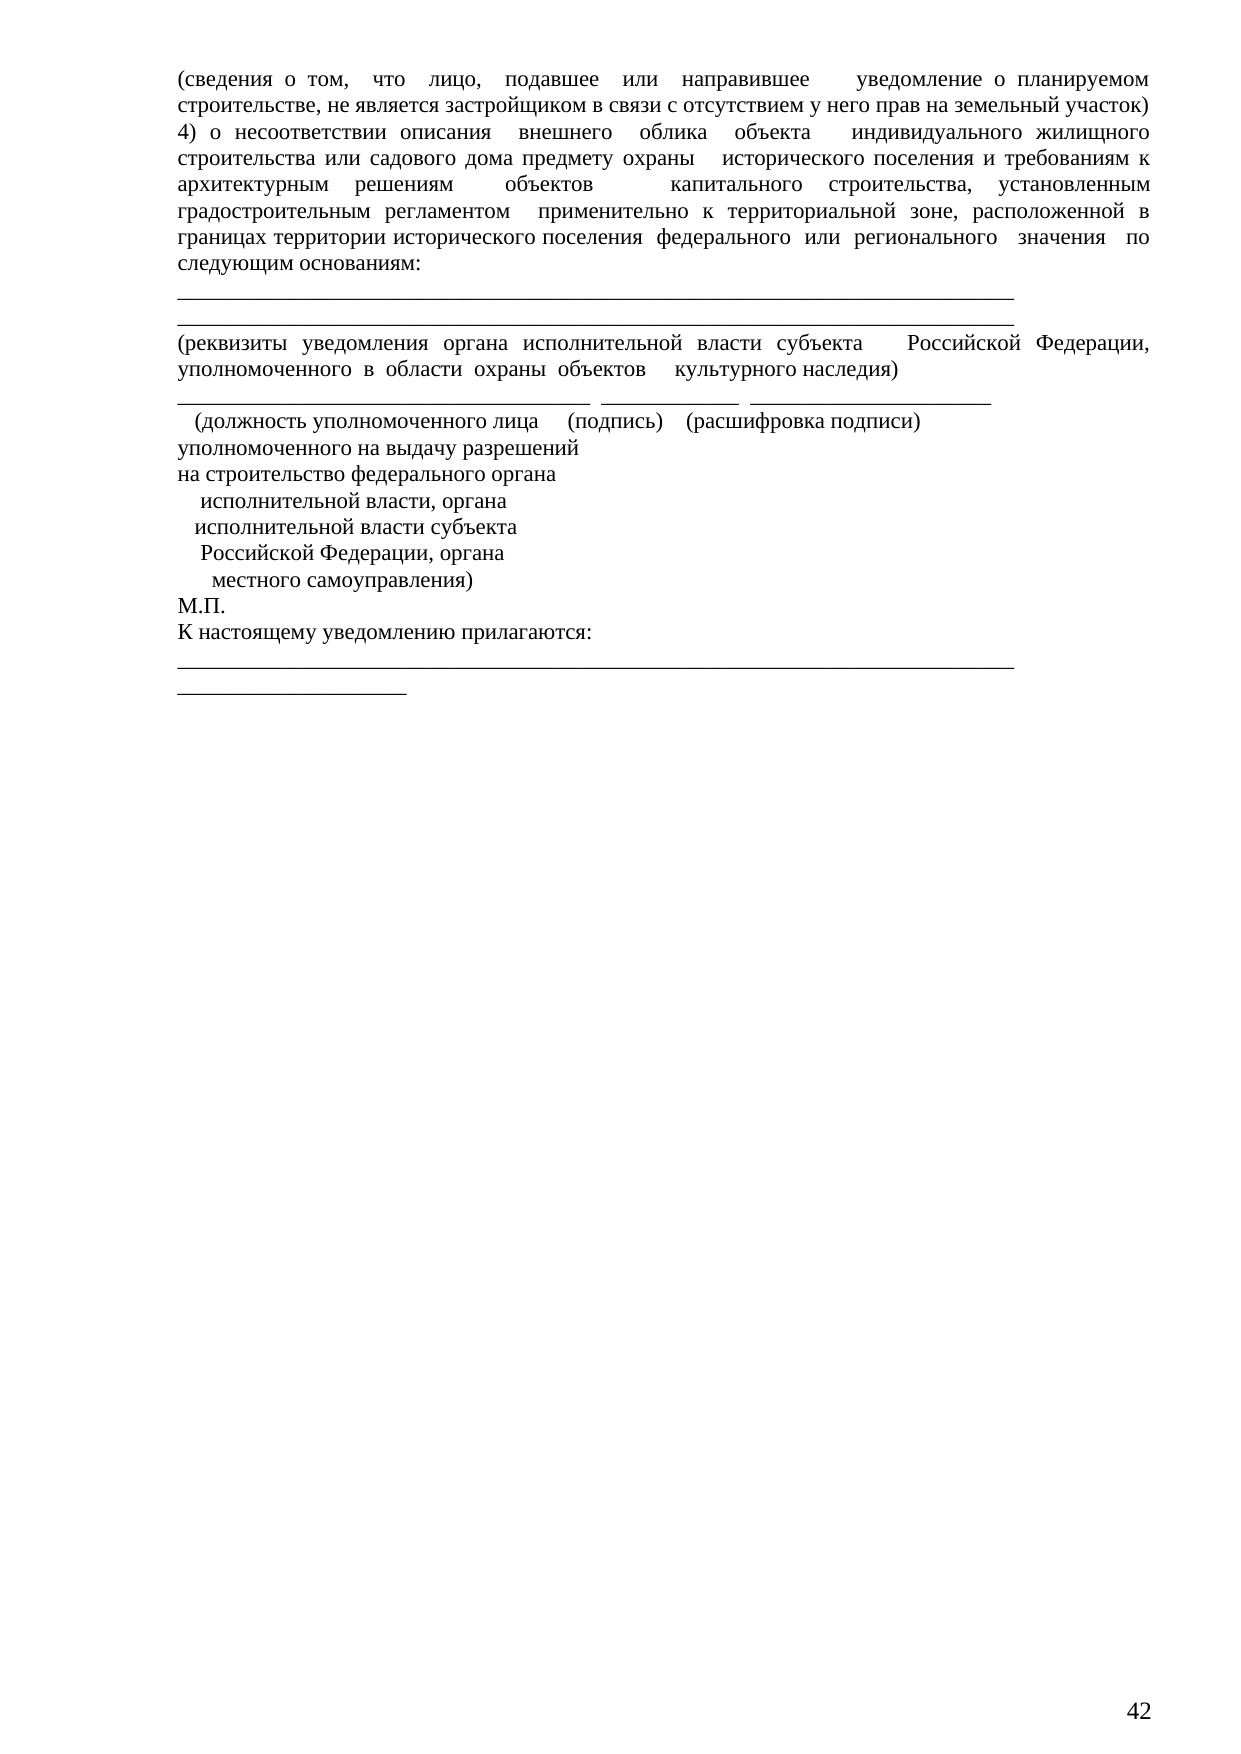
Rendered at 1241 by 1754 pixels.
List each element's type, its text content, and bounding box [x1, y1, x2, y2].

text _________________________________________________________________________ [177, 645, 1152, 671]
text _________________________________________________________________________ [177, 302, 1152, 328]
text М.П. [177, 592, 1152, 618]
text исполнительной власти, органа [177, 487, 1152, 513]
text (должность уполномоченного лица (подпись) (расшифровка подписи) [177, 408, 1152, 434]
text К настоящему уведомлению прилагаются: [177, 618, 1152, 645]
text _________________________________________________________________________ [177, 276, 1152, 302]
text (сведения о том, что лицо, подавшее или направившее уведомление о планируемом строительстве, не является застройщиком в связи с отсутствием у него прав на земельный участок) [177, 65, 1152, 118]
text местного самоуправления) [177, 566, 1152, 592]
text 4) о несоответствии описания внешнего облика объекта индивидуального жилищного строительства или садового дома предмету охраны исторического поселения и требованиям к архитектурным решениям объектов капитального строительства, установленным градостроительным регламентом применительно к территориальной зоне, расположенной в границах территории исторического поселения федерального или регионального значения по следующим основаниям: [177, 118, 1152, 276]
text уполномоченного на выдачу разрешений [177, 434, 1152, 460]
text ____________________ [177, 671, 1152, 697]
text на строительство федерального органа [177, 460, 1152, 487]
text Российской Федерации, органа [177, 539, 1152, 566]
text ____________________________________ ____________ _____________________ [177, 381, 1152, 408]
text исполнительной власти субъекта [177, 513, 1152, 539]
text (реквизиты уведомления органа исполнительной власти субъекта Российской Федерации, уполномоченного в области охраны объектов культурного наследия) [177, 328, 1152, 381]
